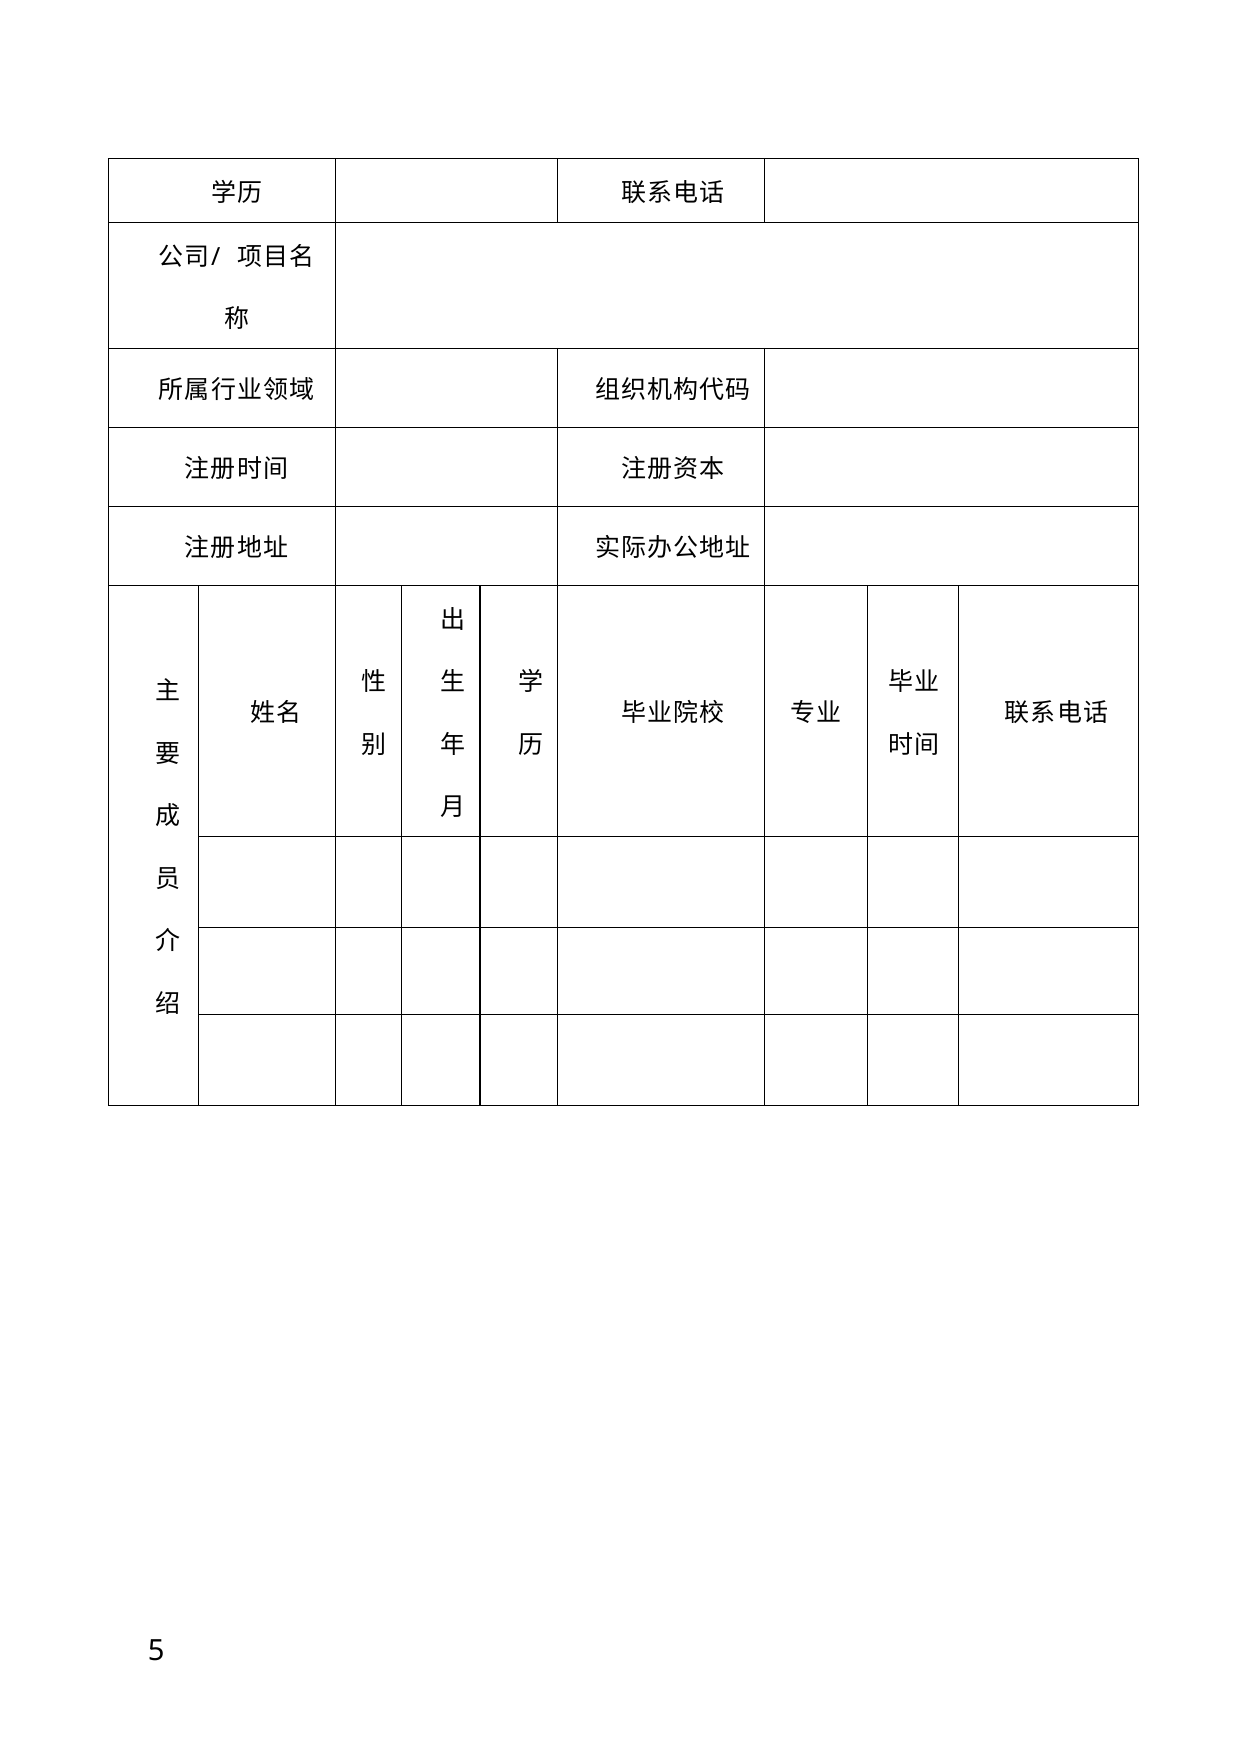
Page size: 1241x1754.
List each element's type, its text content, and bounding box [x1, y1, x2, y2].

table_cell 出生 年月 [402, 586, 479, 836]
table_cell 性别 [336, 586, 401, 836]
table_cell 联系电话 [558, 159, 764, 222]
table_cell 注册地址 [109, 507, 335, 585]
table_cell [199, 837, 335, 927]
table_cell 学历 [109, 159, 335, 222]
table_cell [336, 1015, 401, 1104]
table_cell 毕业 时间 [868, 586, 958, 836]
table_cell [336, 159, 557, 222]
table_cell [402, 928, 479, 1013]
table_cell [765, 428, 1138, 506]
table_cell [868, 928, 958, 1013]
table_cell [336, 349, 557, 427]
table_cell [336, 428, 557, 506]
table_cell [959, 928, 1138, 1013]
table_cell [765, 507, 1138, 585]
table_cell 学历 [481, 586, 557, 836]
table_cell [481, 928, 557, 1013]
table_cell 专业 [765, 586, 867, 836]
table_cell [959, 837, 1138, 927]
table_cell [765, 837, 867, 927]
table_cell [868, 1015, 958, 1104]
table_cell 毕业院校 [558, 586, 764, 836]
table_cell [481, 1015, 557, 1104]
table_cell [558, 837, 764, 927]
table_cell 注册时间 [109, 428, 335, 506]
table_cell [765, 159, 1138, 222]
table_cell [199, 928, 335, 1013]
table_cell [765, 349, 1138, 427]
table_cell [959, 1015, 1138, 1104]
table_cell 主要成员介绍 [109, 586, 198, 1104]
table_cell [481, 837, 557, 927]
table_cell [336, 507, 557, 585]
table_cell [336, 928, 401, 1013]
table_cell [558, 1015, 764, 1104]
table_cell 联系电话 [959, 586, 1138, 836]
table_cell [765, 928, 867, 1013]
table_cell [336, 837, 401, 927]
table_cell [402, 1015, 479, 1104]
table_cell 实际办公地址 [558, 507, 764, 585]
table_cell 组织机构代码 [558, 349, 764, 427]
table_cell 所属行业领域 [109, 349, 335, 427]
table_cell 注册资本 [558, 428, 764, 506]
table_cell [199, 1015, 335, 1104]
table_cell [868, 837, 958, 927]
table_cell [402, 837, 479, 927]
table_cell [765, 1015, 867, 1104]
table_cell 公司/项目名称 [109, 223, 335, 348]
table_cell [336, 223, 1138, 348]
table_cell 姓名 [199, 586, 335, 836]
table_cell [558, 928, 764, 1013]
